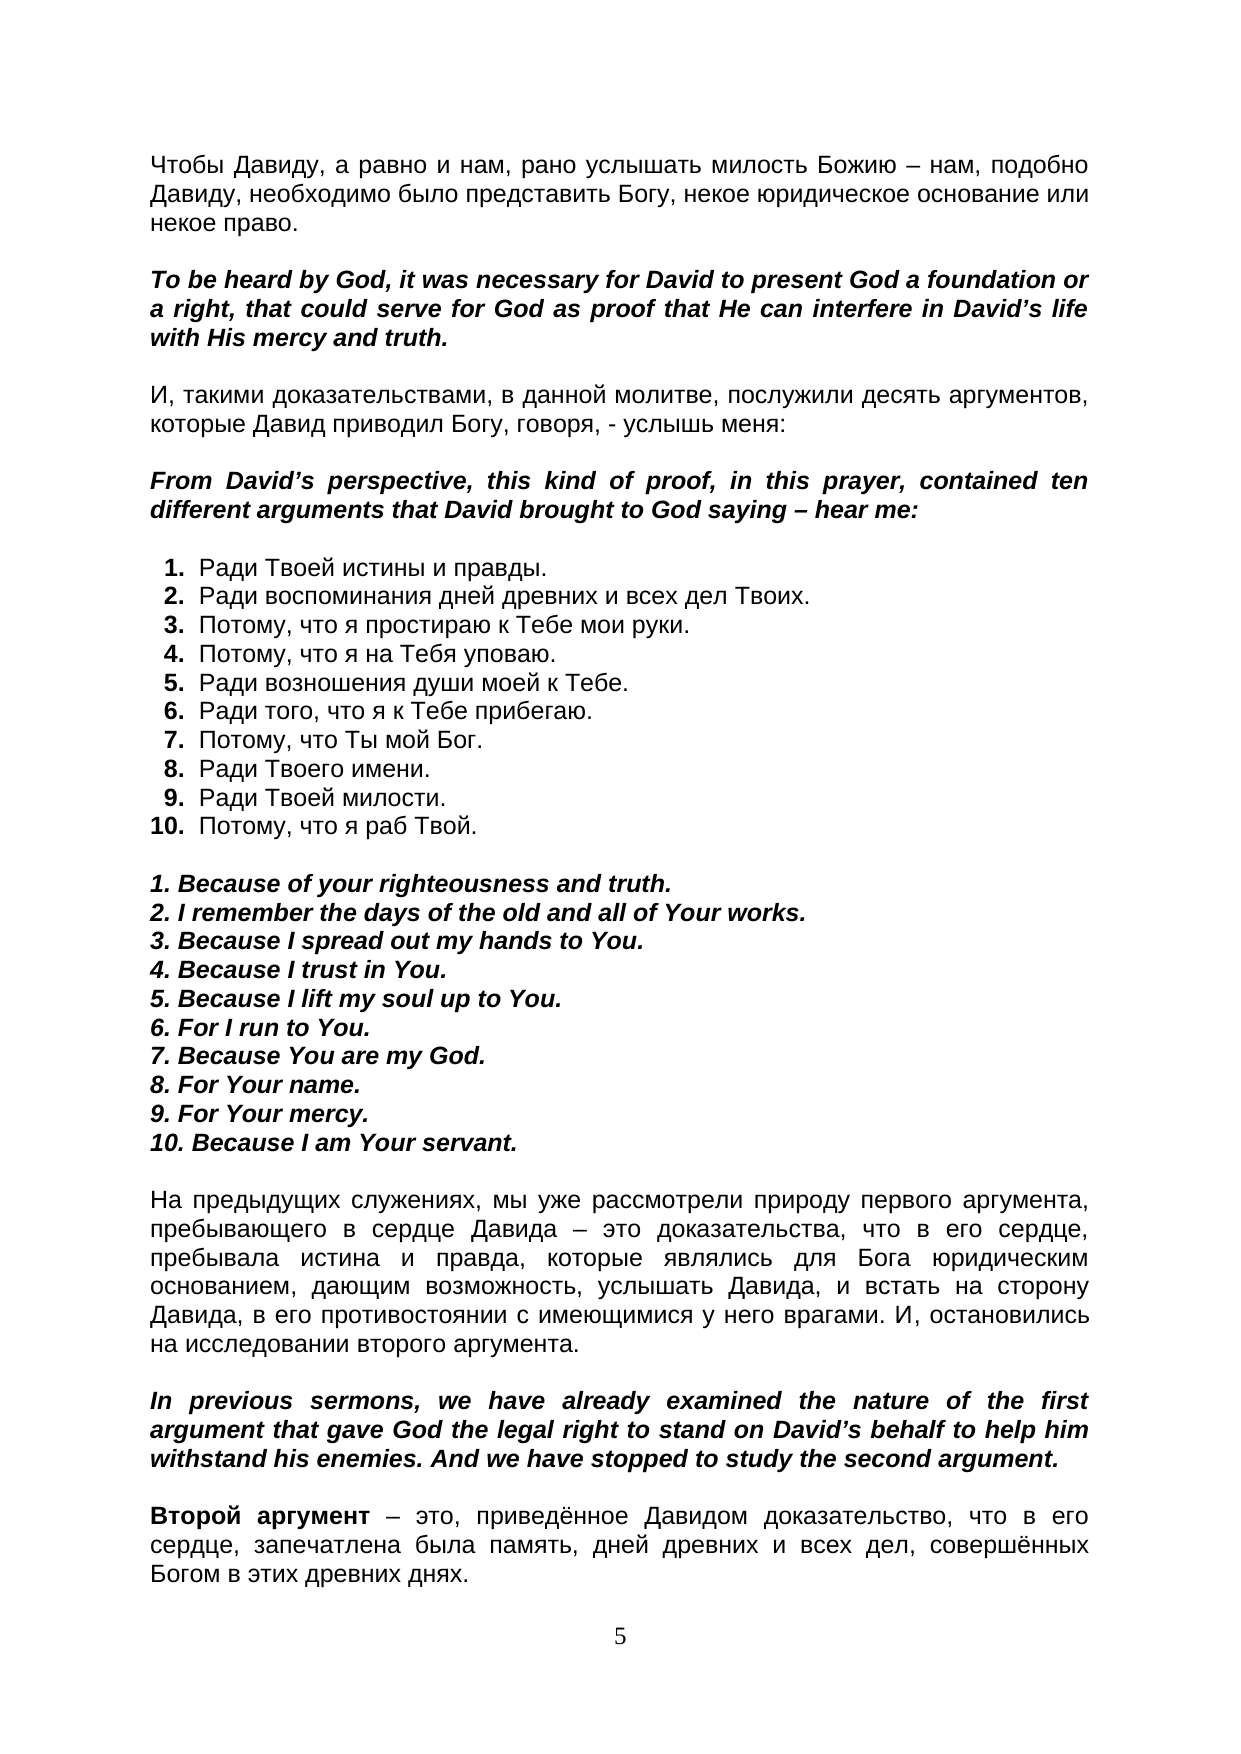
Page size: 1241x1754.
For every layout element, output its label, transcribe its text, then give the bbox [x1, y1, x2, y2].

text 4. Потому, что я на Тебя уповаю. [150, 639, 1090, 667]
text 9. Ради Твоей милости. [150, 782, 1090, 811]
text 8. For Your name. [150, 1070, 1090, 1099]
text From David’s perspective, this kind of proof, in this prayer, contained ten different arguments that David brought to God saying – hear me: [150, 466, 1090, 524]
text 1. Because of your righteousness and truth. [150, 869, 1090, 897]
text 9. For Your mercy. [150, 1099, 1090, 1127]
text To be heard by God, it was necessary for David to present God a foundation or a right, that could serve for God as proof that He can interfere in David’s life with His mercy and truth. [150, 265, 1090, 351]
text И, такими доказательствами, в данной молитве, послужили десять аргументов, которые Давид приводил Богу, говоря, - услышь меня: [150, 380, 1090, 437]
text 2. Ради воспоминания дней древних и всех дел Твоих. [150, 581, 1090, 610]
text 7. Потому, что Ты мой Бог. [150, 725, 1090, 754]
text 5. Ради возношения души моей к Тебе. [150, 667, 1090, 696]
text Чтобы Давиду, а равно и нам, рано услышать милость Божию – нам, подобно Давиду, необходимо было представить Богу, некое юридическое основание или некое право. [150, 150, 1090, 236]
text 10. Потому, что я раб Твой. [150, 811, 1090, 840]
text 6. Ради того, что я к Тебе прибегаю. [150, 696, 1090, 725]
text 7. Because You are my God. [150, 1041, 1090, 1070]
text 3. Because I spread out my hands to You. [150, 926, 1090, 955]
text 3. Потому, что я простираю к Тебе мои руки. [150, 610, 1090, 639]
text 5. Because I lift my soul up to You. [150, 984, 1090, 1012]
text 6. For I run to You. [150, 1012, 1090, 1041]
text In previous sermons, we have already examined the nature of the first argument that gave God the legal right to stand on David’s behalf to help him withstand his enemies. And we have stopped to study the second argument. [150, 1386, 1090, 1472]
text 8. Ради Твоего имени. [150, 754, 1090, 782]
text 4. Because I trust in You. [150, 955, 1090, 984]
text 10. Because I am Your servant. [150, 1127, 1090, 1156]
text Второй аргумент – это, приведённое Давидом доказательство, что в его сердце, запечатлена была память, дней древних и всех дел, совершённых Богом в этих древних днях. [150, 1501, 1090, 1587]
text 1. Ради Твоей истины и правды. [150, 552, 1090, 581]
text 2. I remember the days of the old and all of Your works. [150, 897, 1090, 926]
text На предыдущих служениях, мы уже рассмотрели природу первого аргумента, пребывающего в сердце Давида – это доказательства, что в его сердце, пребывала истина и правда, которые являлись для Бога юридическим основанием, дающим возможность, услышать Давида, и встать на сторону Давида, в его противостоянии с имеющимися у него врагами. И, остановились на исследовании второго аргумента. [150, 1185, 1090, 1357]
